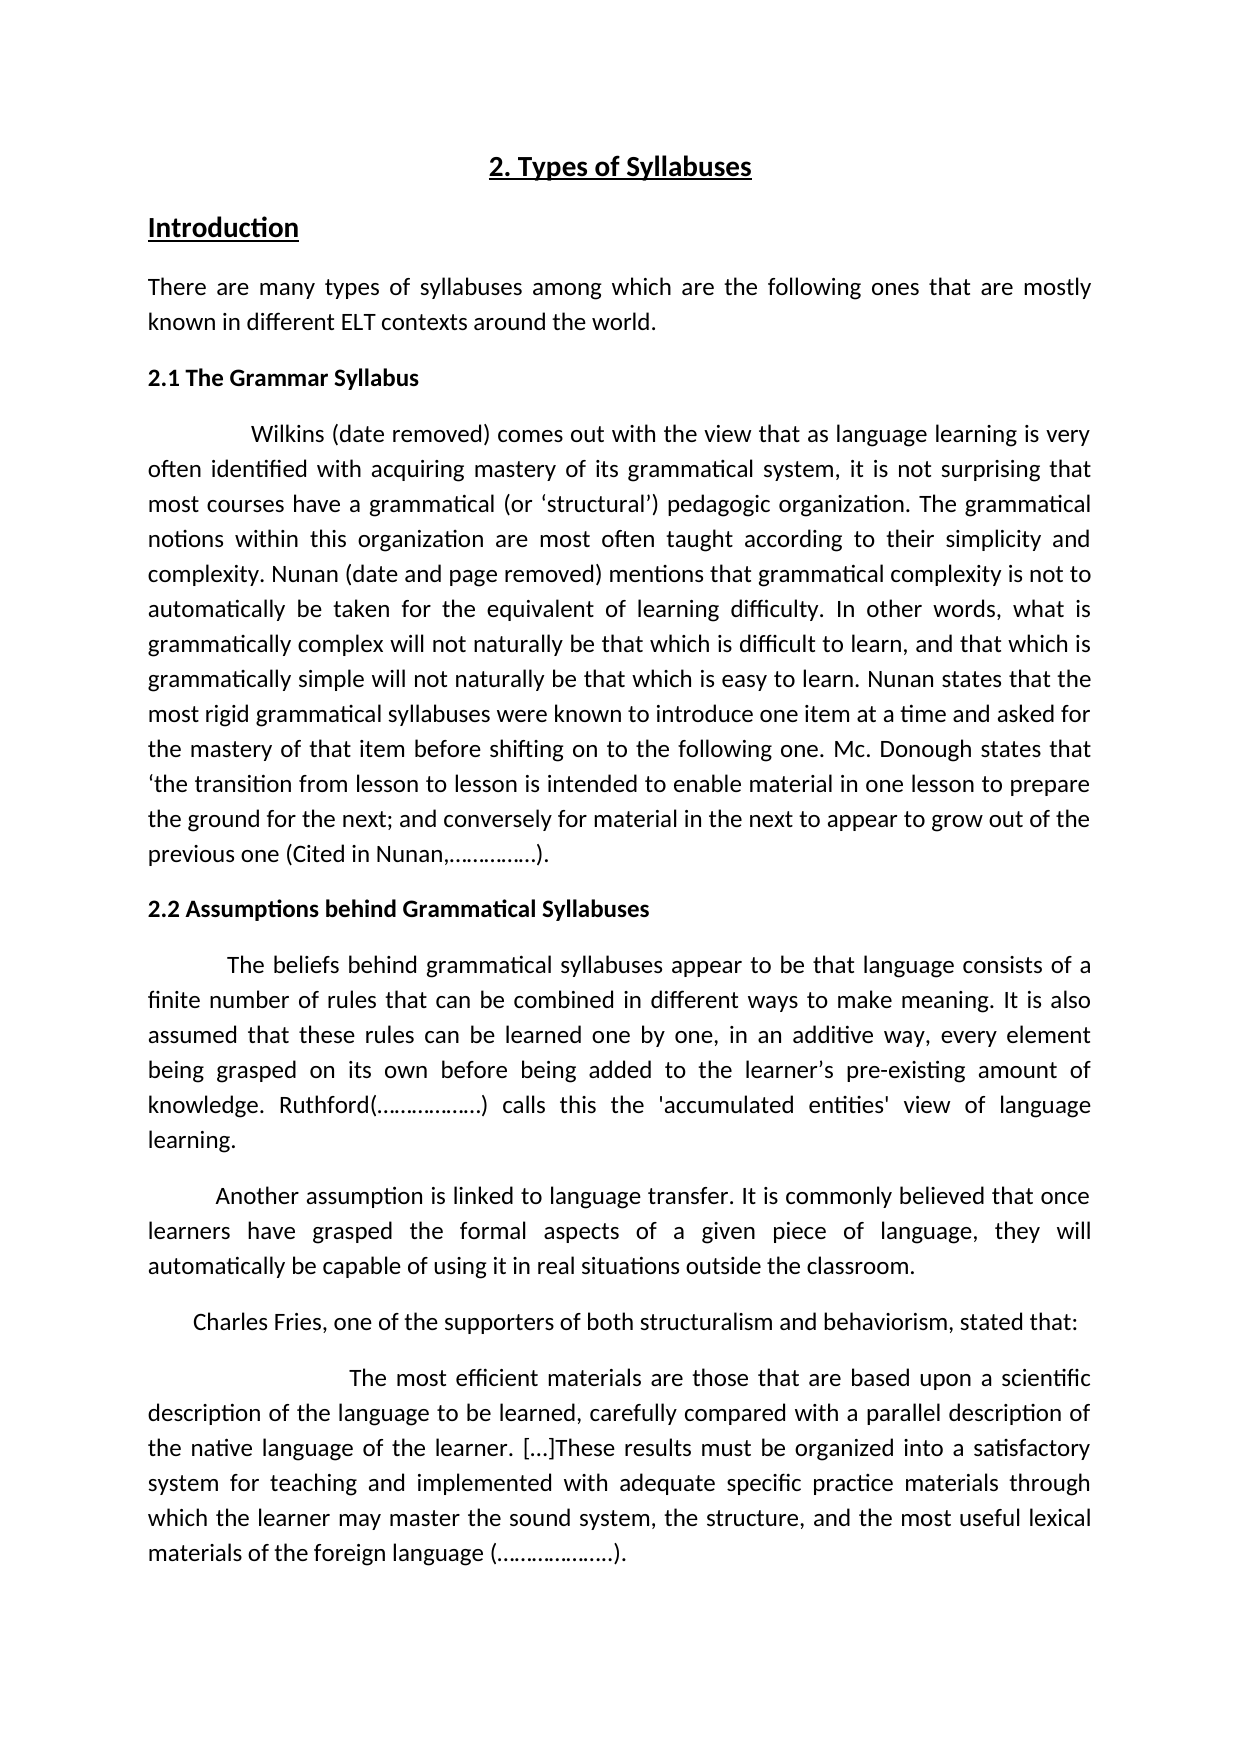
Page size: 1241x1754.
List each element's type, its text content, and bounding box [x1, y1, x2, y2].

text The most efficient materials are those that are based upon a scientific description of the language to be learned, carefully compared with a parallel description of the native language of the learner. […]These results must be organized into a satisfactory system for teaching and implemented with adequate specific practice materials through which the learner may master the sound system, the structure, and the most useful lexical materials of the foreign language (………………..). [148, 1362, 1093, 1567]
text 2.2 Assumptions behind Grammatical Syllabuses [148, 894, 1093, 924]
text There are many types of syllabuses among which are the following ones that are mostly known in different ELT contexts around the world. [148, 271, 1093, 337]
text Introduction [148, 209, 1093, 245]
text 2.1 The Grammar Syllabus [148, 362, 1093, 392]
text 2. Types of Syllabuses [148, 148, 1093, 183]
text The beliefs behind grammatical syllabuses appear to be that language consists of a finite number of rules that can be combined in different ways to make meaning. It is also assumed that these rules can be learned one by one, in an additive way, every element being grasped on its own before being added to the learner’s pre-existing amount of knowledge. Ruthford(………………) calls this the 'accumulated entities' view of language learning. [148, 949, 1093, 1155]
text Charles Fries, one of the supporters of both structuralism and behaviorism, stated that: [148, 1306, 1093, 1337]
text Wilkins (date removed) comes out with the view that as language learning is very often identified with acquiring mastery of its grammatical system, it is not surprising that most courses have a grammatical (or ‘structural’) pedagogic organization. The grammatical notions within this organization are most often taught according to their simplicity and complexity. Nunan (date and page removed) mentions that grammatical complexity is not to automatically be taken for the equivalent of learning difficulty. In other words, what is grammatically complex will not naturally be that which is difficult to learn, and that which is grammatically simple will not naturally be that which is easy to learn. Nunan states that the most rigid grammatical syllabuses were known to introduce one item at a time and asked for the mastery of that item before shifting on to the following one. Mc. Donough states that ‘the transition from lesson to lesson is intended to enable material in one lesson to prepare the ground for the next; and conversely for material in the next to appear to grow out of the previous one (Cited in Nunan,……………). [148, 418, 1093, 868]
text Another assumption is linked to language transfer. It is commonly believed that once learners have grasped the formal aspects of a given piece of language, they will automatically be capable of using it in real situations outside the classroom. [148, 1180, 1093, 1281]
